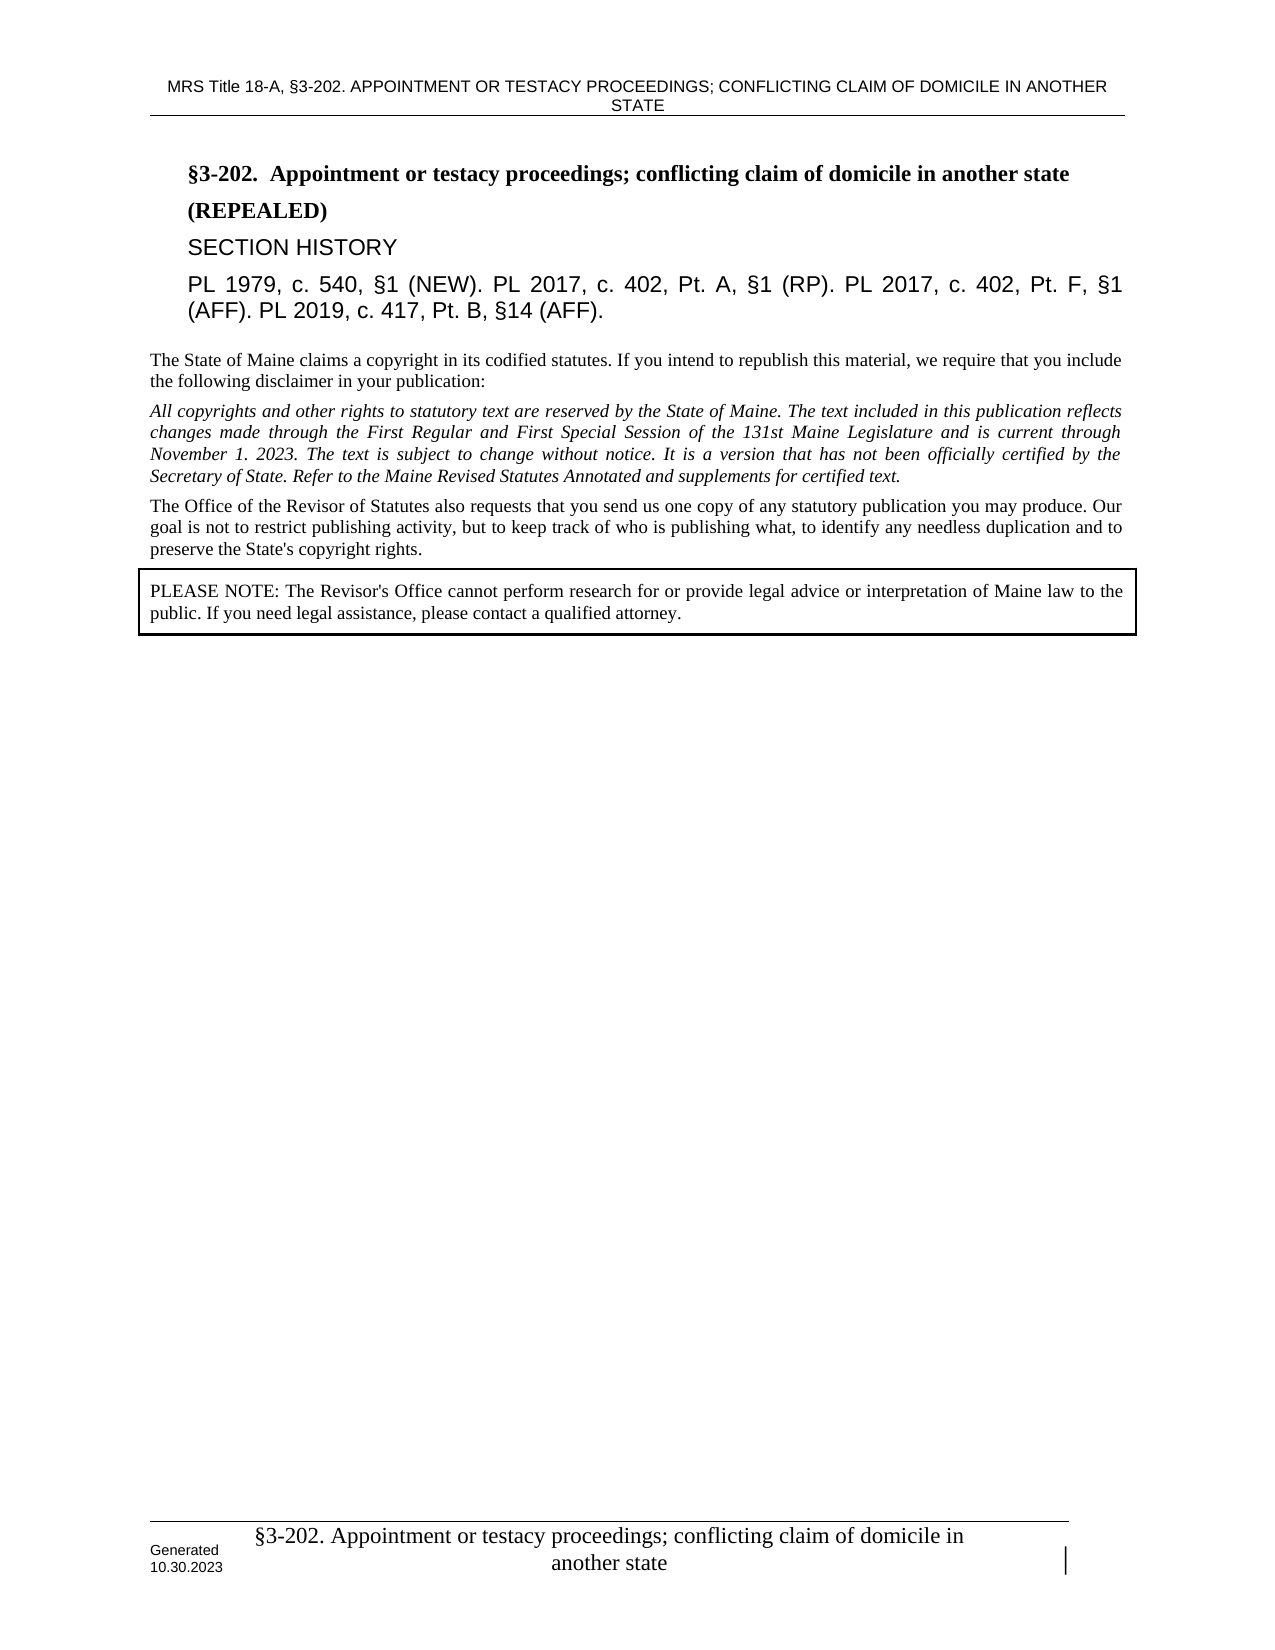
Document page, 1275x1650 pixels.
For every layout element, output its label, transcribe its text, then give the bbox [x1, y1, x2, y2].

text §3-202. Appointment or testacy proceedings; conflicting claim of domicile in another state [187, 160, 1125, 187]
text All copyrights and other rights to statutory text are reserved by the State of Maine. The text included in this publication reflects changes made through the First Regular and First Special Session of the 131st Maine Legislature and is current through November 1. 2023 . The text is subject to change without notice. It is a version that has not been officially certified by the Secretary of State. Refer to the Maine Revised Statutes Annotated and supplements for certified text. [150, 400, 1125, 486]
text (REPEALED) [187, 197, 1125, 223]
text The Office of the Revisor of Statutes also requests that you send us one copy of any statutory publication you may produce. Our goal is not to restrict publishing activity, but to keep track of who is publishing what, to identify any needless duplication and to preserve the State's copyright rights. [150, 494, 1125, 559]
text The State of Maine claims a copyright in its codified statutes. If you intend to republish this material, we require that you include the following disclaimer in your publication: [150, 348, 1125, 392]
text SECTION HISTORY [187, 234, 1125, 260]
text PL 1979, c. 540, §1 (NEW). PL 2017, c. 402, Pt. A, §1 (RP). PL 2017, c. 402, Pt. F, §1 (AFF). PL 2019, c. 417, Pt. B, §14 (AFF). [187, 271, 1125, 323]
text PLEASE NOTE: The Revisor's Office cannot perform research for or provide legal advice or interpretation of Maine law to the public. If you need legal assistance, please contact a qualified attorney. [140, 570, 1135, 633]
